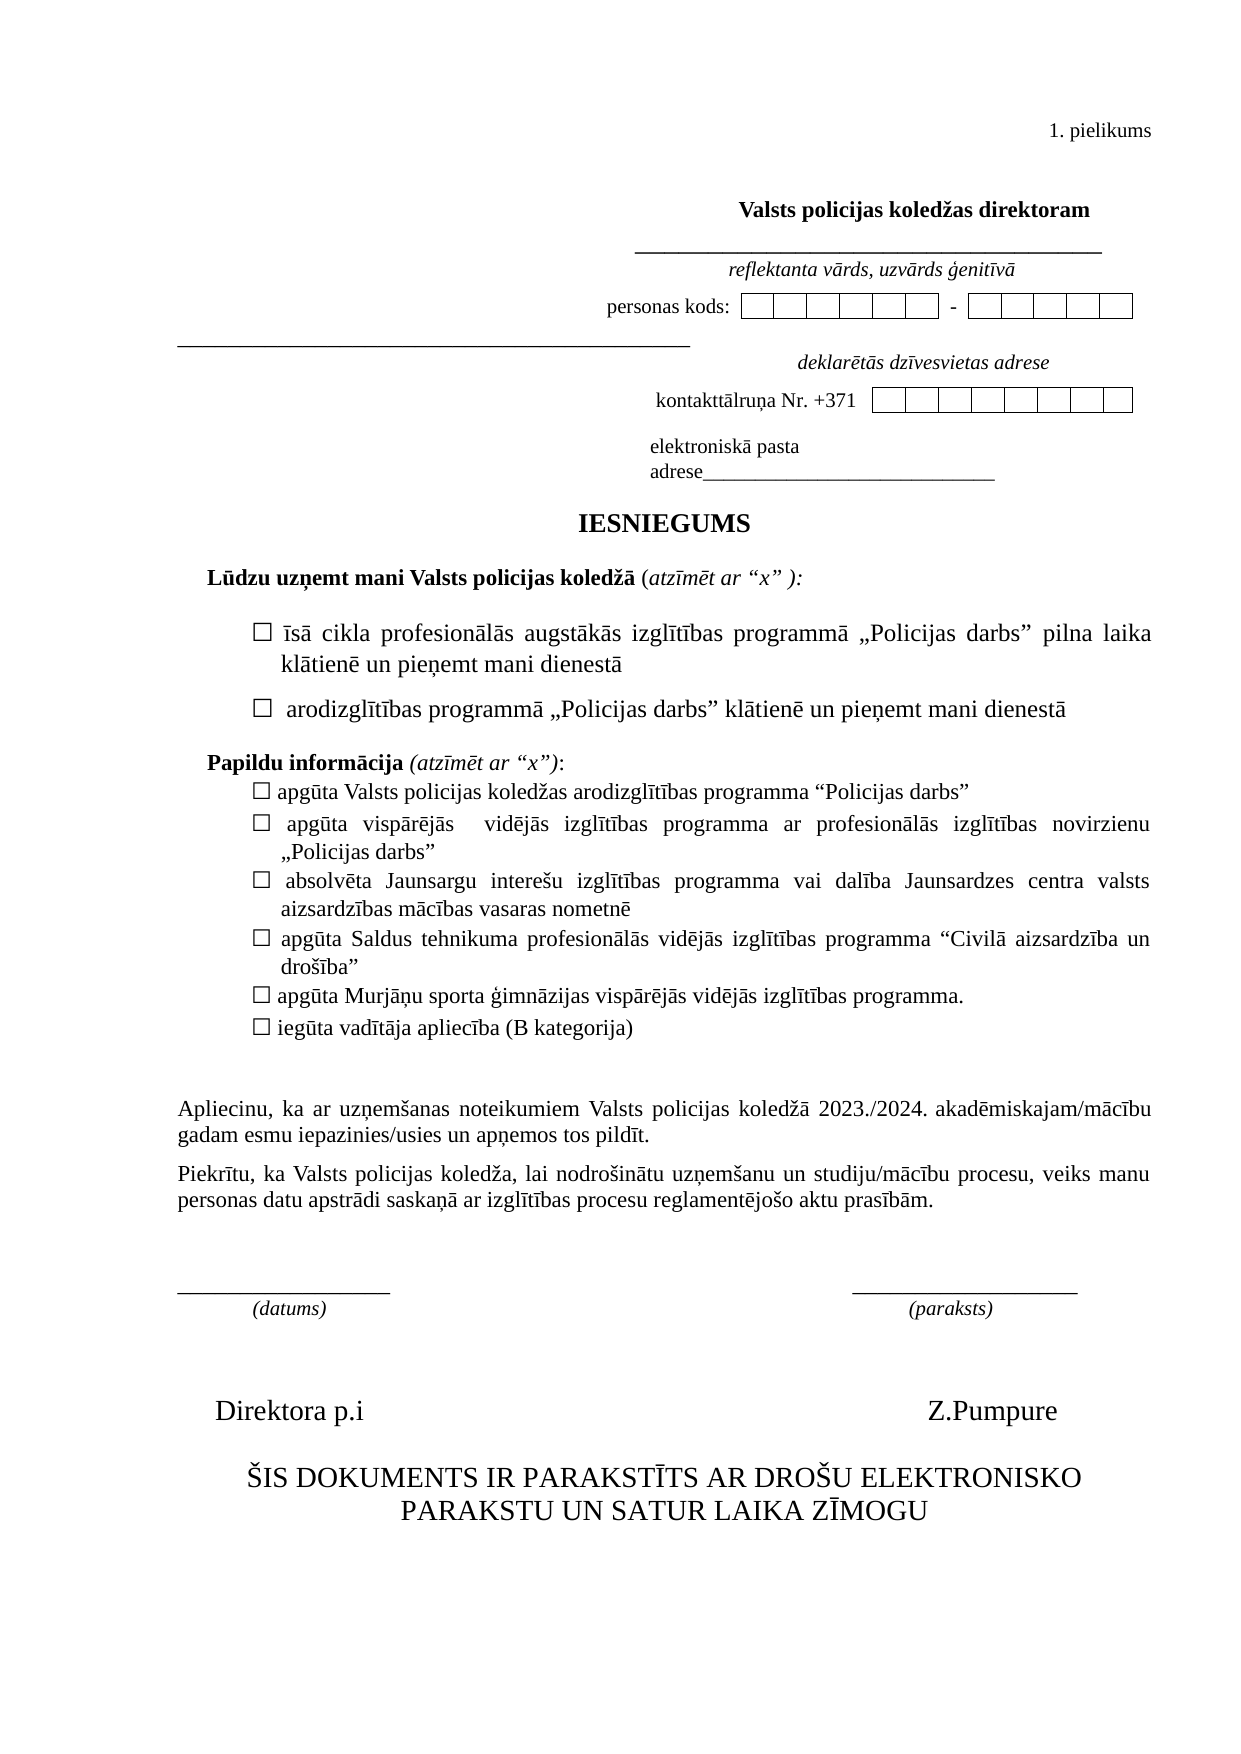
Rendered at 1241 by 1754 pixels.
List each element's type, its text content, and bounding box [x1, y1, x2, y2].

text ☐ iegūta vadītāja apliecība (B kategorija) [177, 1011, 1152, 1042]
table_header [1034, 294, 1066, 318]
table_header [1104, 388, 1132, 412]
table_header [807, 294, 839, 318]
table_header [840, 294, 872, 318]
text ☐ apgūta Murjāņu sporta ģimnāzijas vispārējās vidējās izglītības programma. [177, 979, 1152, 1011]
text Piekrītu, ka Valsts policijas koledža, lai nodrošinātu uzņemšanu un studiju/mācību procesu, veiks manu personas datu apstrādi saskaņā ar izglītības procesu reglamentējošo aktu prasībām. [177, 1160, 1152, 1212]
text Apliecinu, ka ar uzņemšanas noteikumiem Valsts policijas koledžā 2023./2024. akadēmiskajam/mācību gadam esmu iepazinies/usies un apņemos tos pildīt. [177, 1094, 1152, 1147]
text ☐ apgūta Valsts policijas koledžas arodizglītības programma “Policijas darbs” [236, 775, 1152, 807]
table_header personas kods: [579, 293, 741, 318]
text ☐ arodizglītības programmā „Policijas darbs” klātienē un pieņemt mani dienestā [236, 690, 1152, 724]
text ☐ absolvēta Jaunsargu interešu izglītības programma vai dalība Jaunsardzes centra valsts aizsardzības mācības vasaras nometnē [251, 864, 1152, 922]
table_header [1002, 294, 1033, 318]
text deklarētās dzīvesvietas adrese [797, 350, 1152, 374]
text Valsts policijas koledžas direktoram [738, 197, 1152, 223]
text ________________________________ [635, 223, 1152, 256]
text Lūdzu uzņemt mani Valsts policijas koledžā (atzīmēt ar “x” ): [177, 564, 1152, 590]
text _________________ __________________ [177, 1268, 1152, 1296]
table_header [1100, 294, 1132, 318]
text elektroniskā pasta adrese____________________________ [650, 434, 1152, 483]
table_header [1071, 388, 1103, 412]
table_header [906, 294, 938, 318]
table_header [939, 388, 971, 412]
table_header [742, 294, 773, 318]
text (datums) (paraksts) [177, 1296, 1152, 1320]
text ☐ apgūta vispārējās vidējās izglītības programma ar profesionālās izglītības novirzienu „Policijas darbs” [251, 807, 1152, 864]
text Direktora p.i Z.Pumpure [177, 1393, 1125, 1426]
table_header [1067, 294, 1099, 318]
text ŠIS DOKUMENTS IR PARAKSTĪTS AR DROŠU ELEKTRONISKO PARAKSTU UN SATUR LAIKA ZĪMOGU [177, 1460, 1152, 1527]
list Papildu informācija (atzīmēt ar “x”): [177, 749, 1152, 775]
text _________________________________________ [177, 321, 1152, 350]
table_header [774, 294, 806, 318]
table_header [906, 388, 938, 412]
table_header [969, 294, 1001, 318]
text 1. pielikums [758, 118, 1152, 142]
table_header - [939, 293, 968, 318]
table_header [873, 294, 905, 318]
table_header [1038, 388, 1070, 412]
text ☐ apgūta Saldus tehnikuma profesionālās vidējās izglītības programma “Civilā aizsardzība un drošība” [251, 922, 1152, 979]
table_header [1005, 388, 1037, 412]
table_header kontakttālruņa Nr. +371 [644, 387, 872, 412]
text ☐ īsā cikla profesionālās augstākās izglītības programmā „Policijas darbs” pilna laika klātienē un pieņemt mani dienestā [251, 615, 1152, 678]
table_header [873, 388, 905, 412]
table_header [972, 388, 1004, 412]
text IESNIEGUMS [177, 508, 1152, 539]
text reflektanta vārds, uzvārds ģenitīvā [552, 256, 1152, 281]
